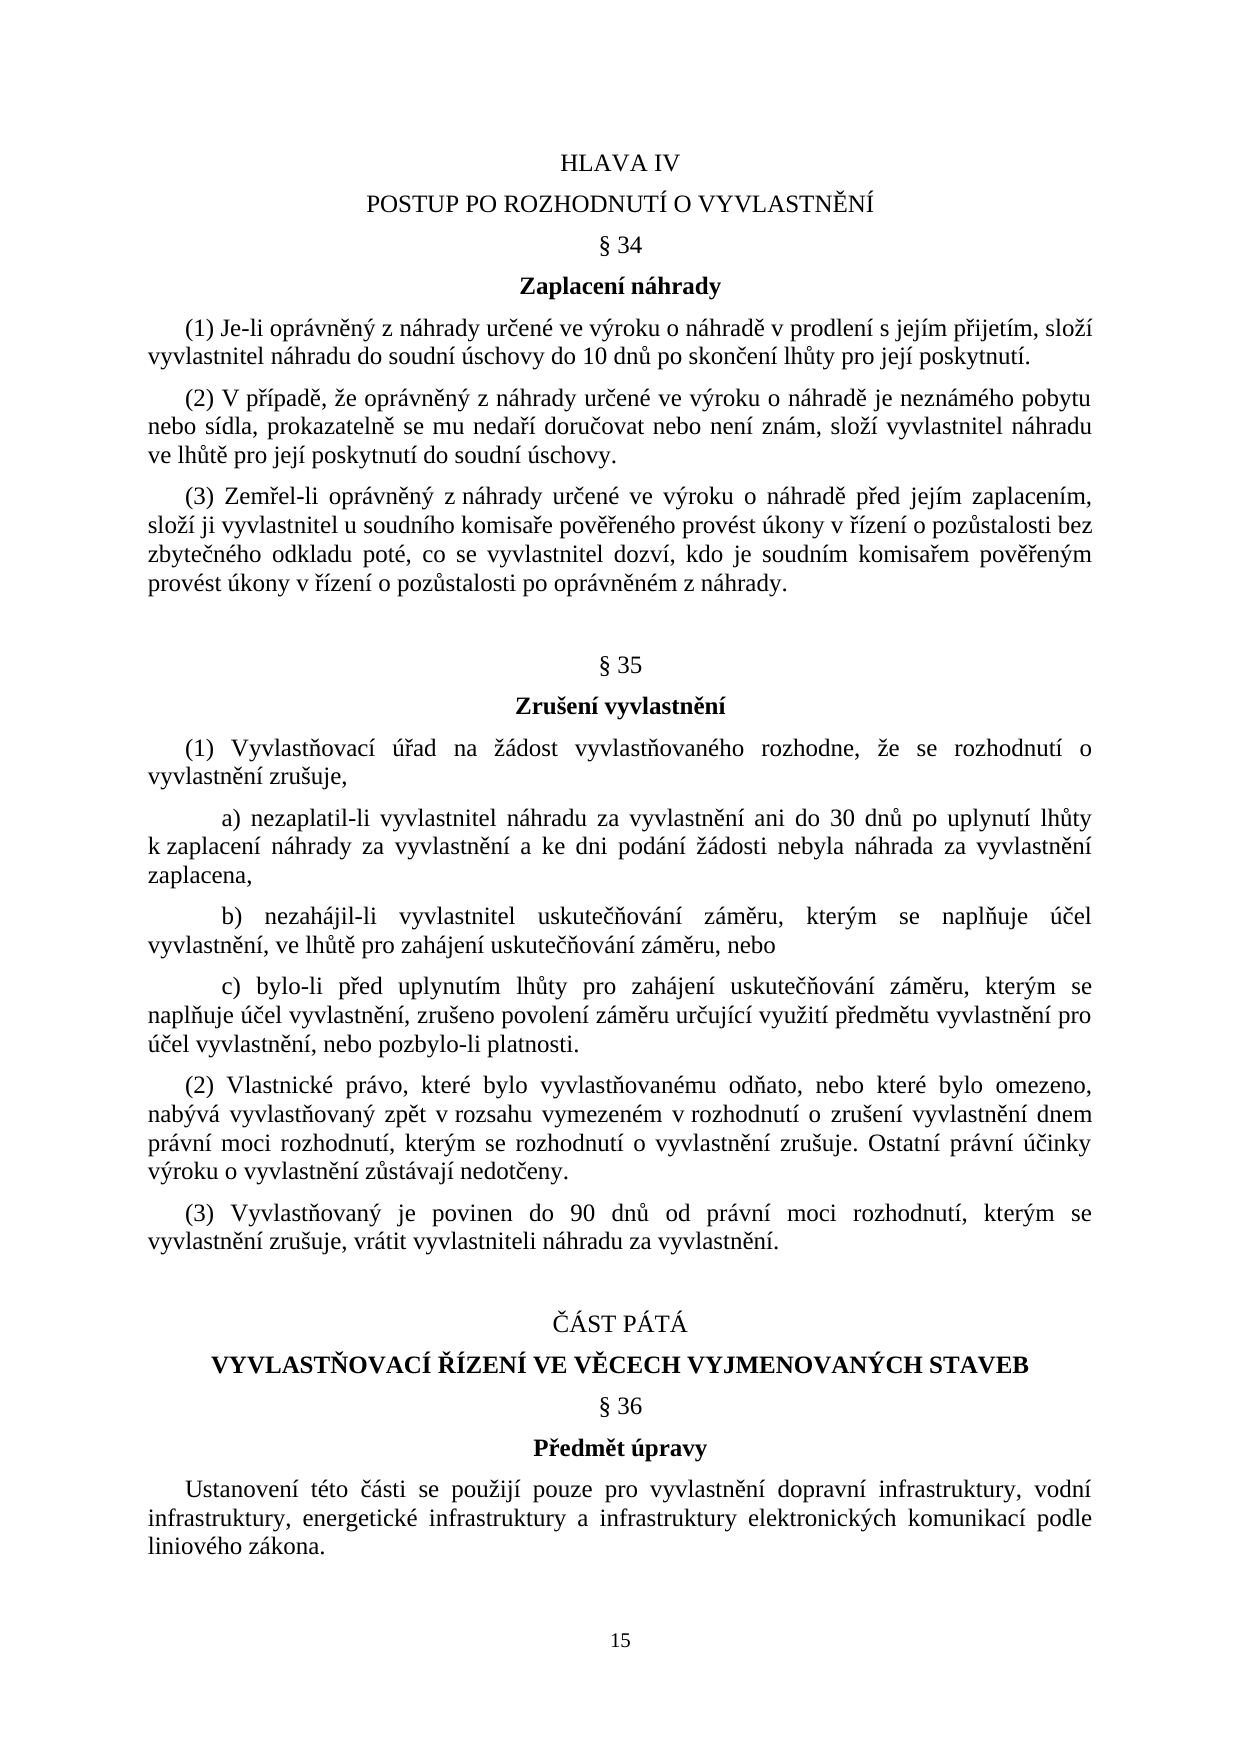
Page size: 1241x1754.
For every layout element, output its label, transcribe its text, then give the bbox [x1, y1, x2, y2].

text § 36 [148, 1391, 1093, 1420]
text (2) Vlastnické právo, které bylo vyvlastňovanému odňato, nebo které bylo omezeno, nabývá vyvlastňovaný zpět v rozsahu vymezeném v rozhodnutí o zrušení vyvlastnění dnem právní moci rozhodnutí, kterým se rozhodnutí o vyvlastnění zrušuje. Ostatní právní účinky výroku o vyvlastnění zůstávají nedotčeny. [148, 1070, 1093, 1185]
text POSTUP PO ROZHODNUTÍ O VYVLASTNĚNÍ [148, 189, 1093, 218]
text Předmět úpravy [148, 1433, 1093, 1461]
text (3) Zemřel-li oprávněný z náhrady určené ve výroku o náhradě před jejím zaplacením, složí ji vyvlastnitel u soudního komisaře pověřeného provést úkony v řízení o pozůstalosti bez zbytečného odkladu poté, co se vyvlastnitel dozví, kdo je soudním komisařem pověřeným provést úkony v řízení o pozůstalosti po oprávněném z náhrady. [148, 481, 1093, 596]
text c) bylo-li před uplynutím lhůty pro zahájení uskutečňování záměru, kterým se naplňuje účel vyvlastnění, zrušeno povolení záměru určující využití předmětu vyvlastnění pro účel vyvlastnění, nebo pozbylo-li platnosti. [148, 971, 1093, 1058]
text (1) Je-li oprávněný z náhrady určené ve výroku o náhradě v prodlení s jejím přijetím, složí vyvlastnitel náhradu do soudní úschovy do 10 dnů po skončení lhůty pro její poskytnutí. [148, 313, 1093, 370]
text Zaplacení náhrady [148, 271, 1093, 300]
text (1) Vyvlastňovací úřad na žádost vyvlastňovaného rozhodne, že se rozhodnutí o vyvlastnění zrušuje, [148, 733, 1093, 790]
text HLAVA IV [148, 148, 1093, 176]
text Ustanovení této části se použijí pouze pro vyvlastnění dopravní infrastruktury, vodní infrastruktury, energetické infrastruktury a infrastruktury elektronických komunikací podle liniového zákona. [148, 1474, 1093, 1560]
text Zrušení vyvlastnění [148, 691, 1093, 720]
text VYVLASTŇOVACÍ ŘÍZENÍ VE VĚCECH VYJMENOVANÝCH STAVEB [148, 1350, 1093, 1379]
text ČÁST PÁTÁ [148, 1309, 1093, 1338]
text b) nezahájil-li vyvlastnitel uskutečňování záměru, kterým se naplňuje účel vyvlastnění, ve lhůtě pro zahájení uskutečňování záměru, nebo [148, 901, 1093, 959]
text § 34 [148, 230, 1093, 259]
text § 35 [148, 650, 1093, 679]
text (2) V případě, že oprávněný z náhrady určené ve výroku o náhradě je neznámého pobytu nebo sídla, prokazatelně se mu nedaří doručovat nebo není znám, složí vyvlastnitel náhradu ve lhůtě pro její poskytnutí do soudní úschovy. [148, 383, 1093, 469]
text a) nezaplatil-li vyvlastnitel náhradu za vyvlastnění ani do 30 dnů po uplynutí lhůty k zaplacení náhrady za vyvlastnění a ke dni podání žádosti nebyla náhrada za vyvlastnění zaplacena, [148, 803, 1093, 889]
text (3) Vyvlastňovaný je povinen do 90 dnů od právní moci rozhodnutí, kterým se vyvlastnění zrušuje, vrátit vyvlastniteli náhradu za vyvlastnění. [148, 1198, 1093, 1255]
